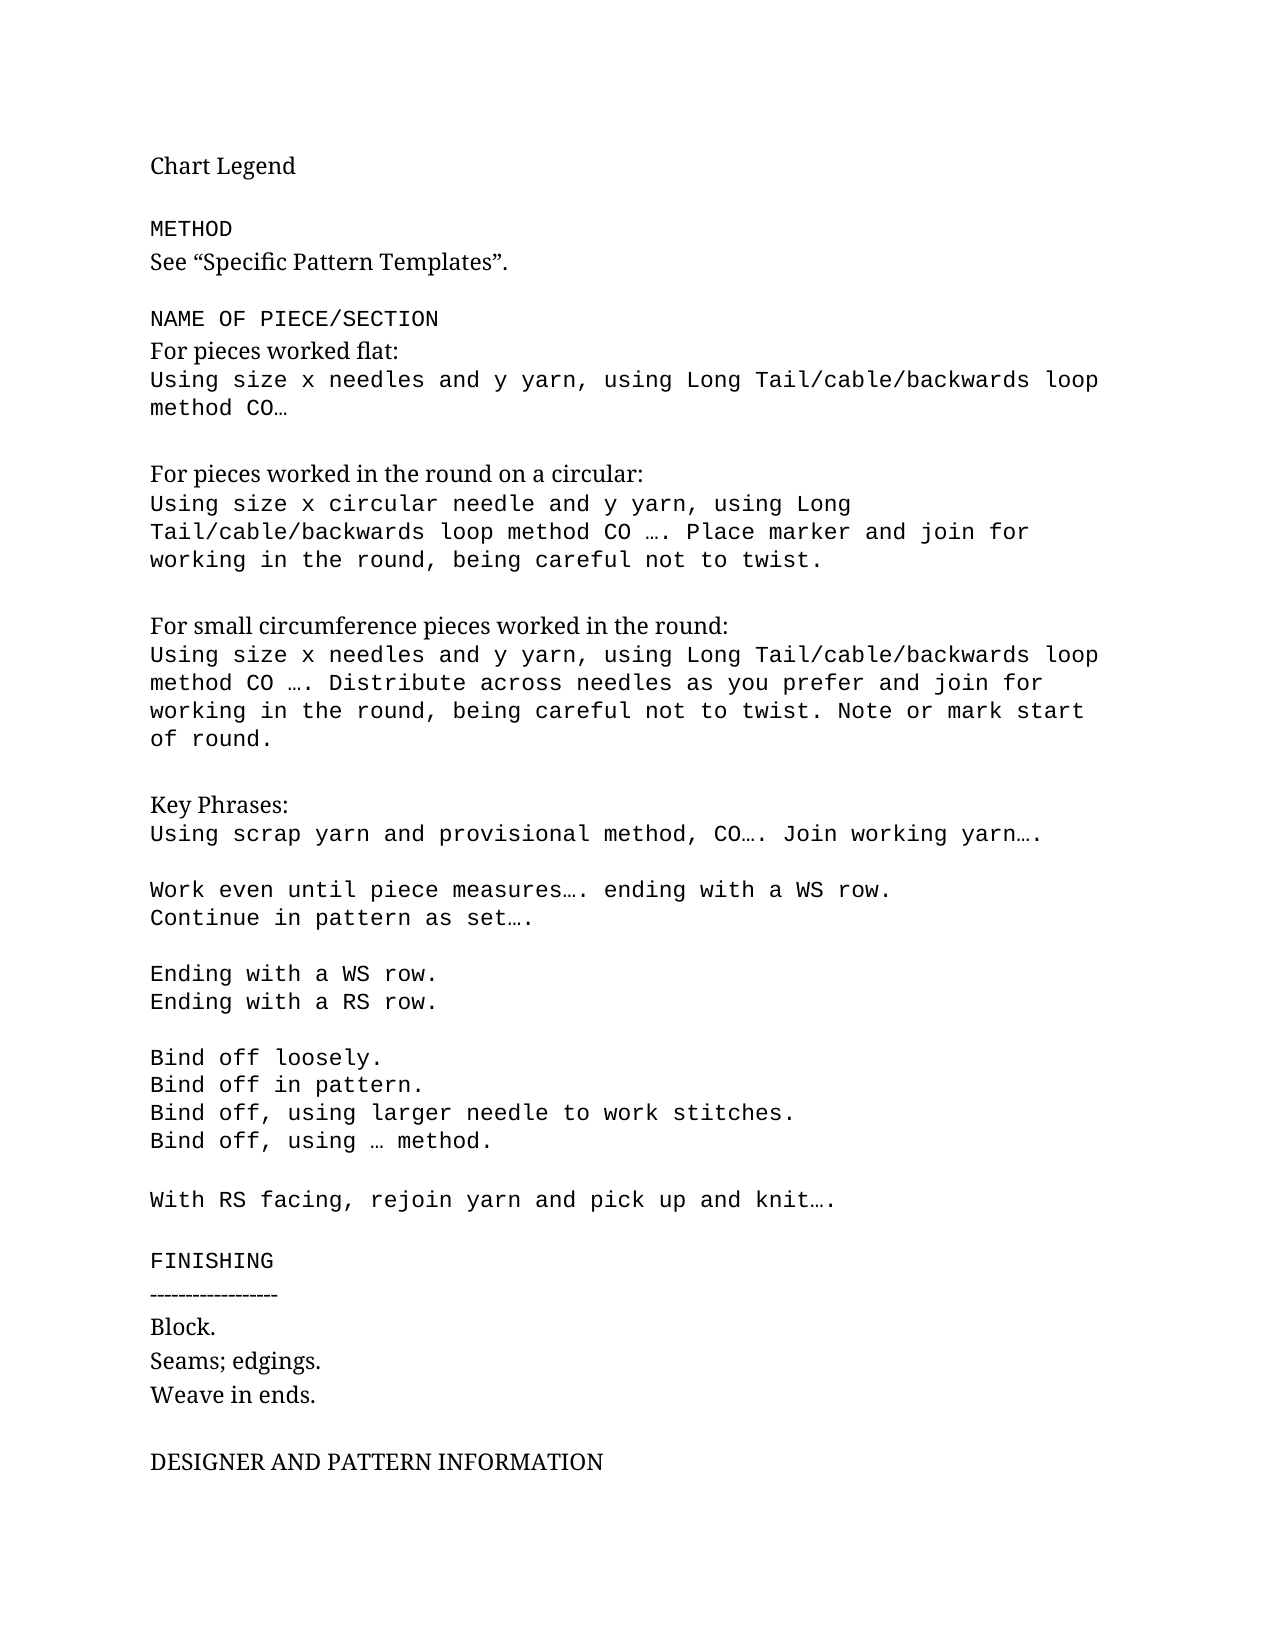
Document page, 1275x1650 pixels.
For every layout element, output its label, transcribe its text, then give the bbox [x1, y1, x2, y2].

text For pieces worked in the round on a circular: [150, 458, 1125, 489]
text Using scrap yarn and provisional method, CO…. Join working yarn…. [150, 822, 1125, 848]
text Chart Legend [150, 150, 1125, 181]
text Using size x needles and y yarn, using Long Tail/cable/backwards loop method CO… [150, 369, 1125, 423]
text For small circumference pieces worked in the round: [150, 609, 1125, 641]
text Using size x needles and y yarn, using Long Tail/cable/backwards loop method CO …. Distribute across needles as you prefer and join for working in the round, being careful not to twist. Note or mark start of round. [150, 643, 1125, 753]
text Block. [150, 1311, 1125, 1342]
text Key Phrases: [150, 789, 1125, 820]
text For pieces worked flat: [150, 335, 1125, 366]
text DESIGNER AND PATTERN INFORMATION [150, 1446, 1125, 1477]
text Bind off loosely. Bind off in pattern. [150, 1046, 1125, 1100]
text Bind off, using larger needle to work stitches. [150, 1102, 1125, 1128]
text Ending with a WS row. [150, 962, 1125, 988]
text FINISHING [150, 1249, 1125, 1276]
text ------------------ [150, 1277, 1125, 1309]
text See “Specific Pattern Templates”. [150, 245, 1125, 277]
text Bind off, using … method. [150, 1129, 1125, 1186]
text Seams; edgings. [150, 1345, 1125, 1376]
text Weave in ends. [150, 1379, 1125, 1410]
text METHOD [150, 217, 1125, 243]
text Using size x circular needle and y yarn, using Long Tail/cable/backwards loop method CO …. Place marker and join for working in the round, being careful not to twist. [150, 492, 1125, 574]
text Work even until piece measures…. ending with a WS row. [150, 878, 1125, 904]
text With RS facing, rejoin yarn and pick up and knit…. [150, 1188, 1125, 1214]
text Continue in pattern as set…. [150, 906, 1125, 932]
text NAME OF PIECE/SECTION [150, 307, 1125, 333]
text Ending with a RS row. [150, 990, 1125, 1016]
